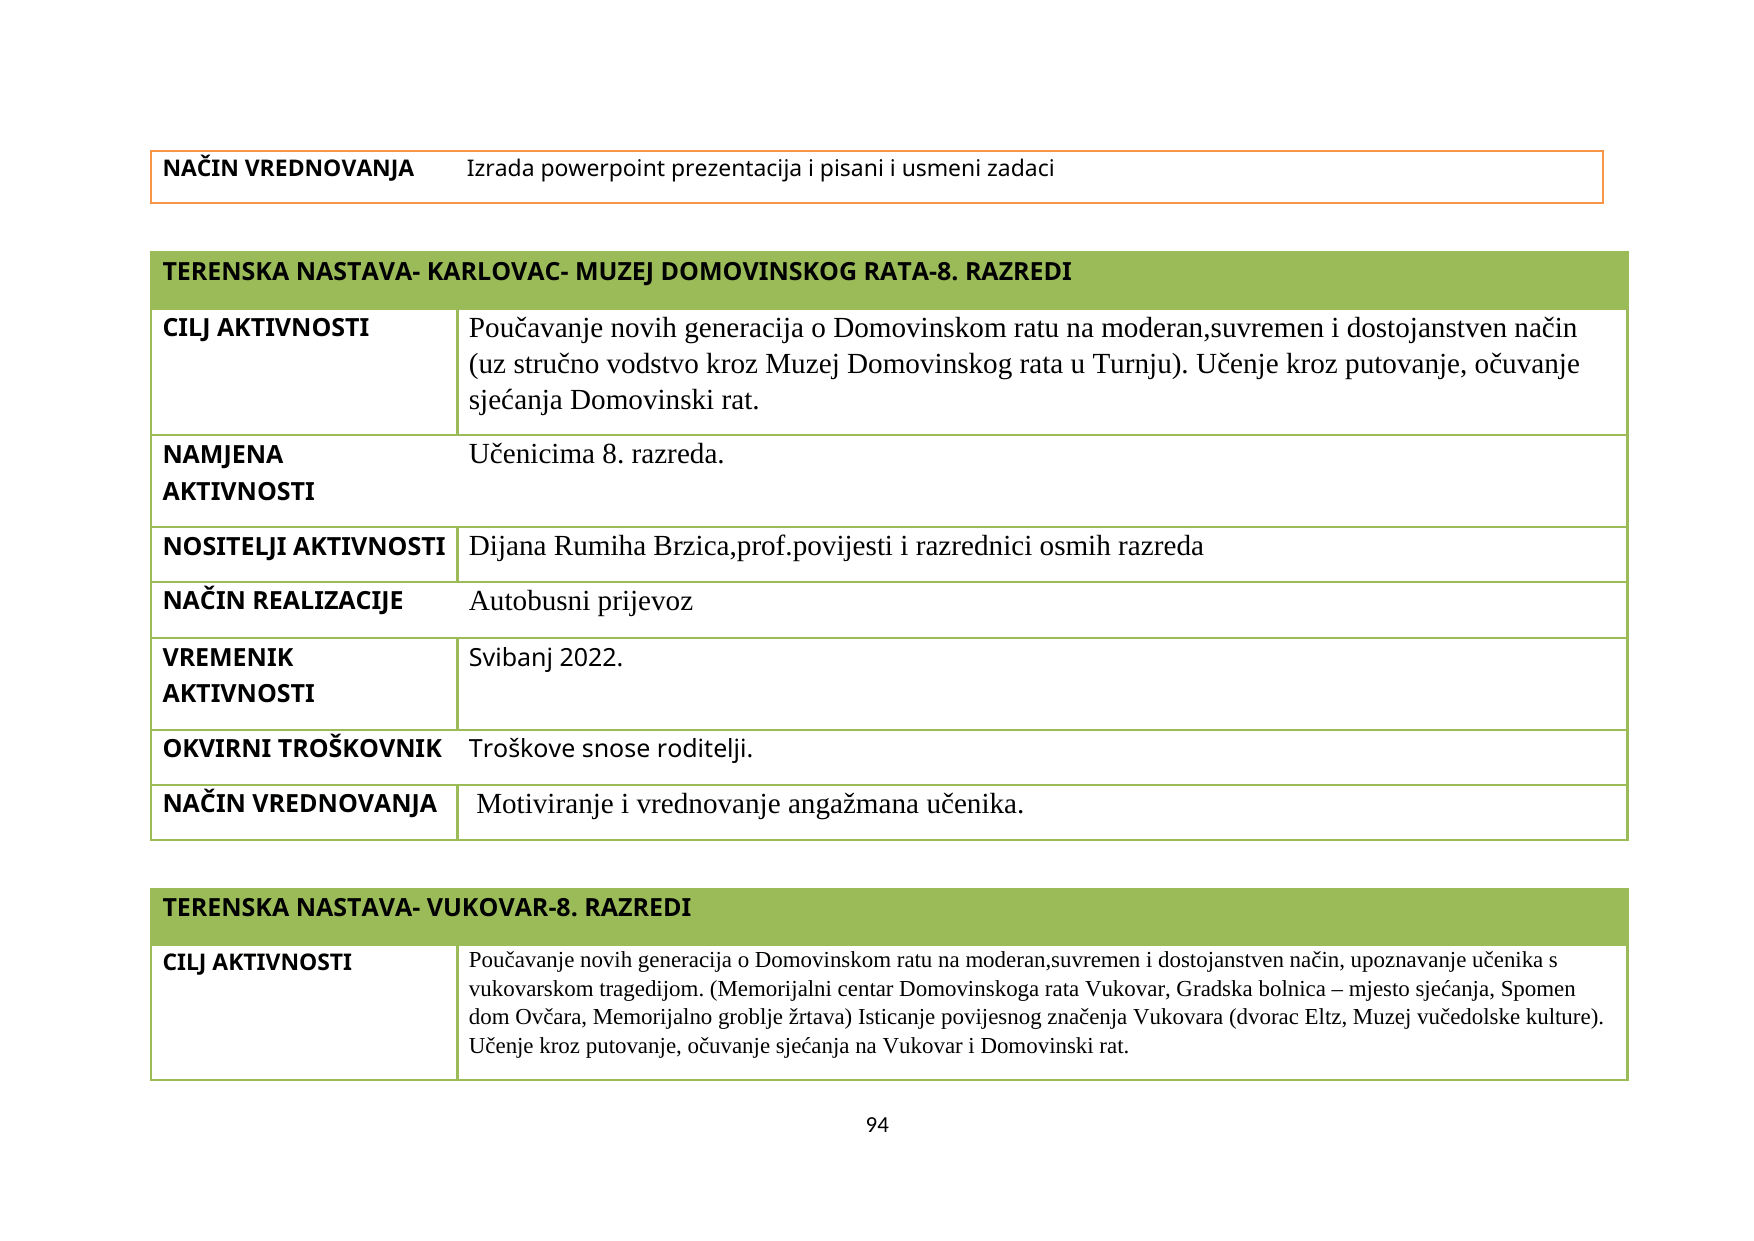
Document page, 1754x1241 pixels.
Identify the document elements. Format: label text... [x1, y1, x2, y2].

table_cell Troškove snose roditelji. [458, 731, 1626, 784]
table_cell NOSITELJI AKTIVNOSTI [152, 528, 456, 581]
table_cell VREMENIK AKTIVNOSTI [152, 639, 456, 729]
table_cell Dijana Rumiha Brzica,prof.povijesti i razrednici osmih razreda [459, 528, 1626, 581]
table_cell NAMJENA AKTIVNOSTI [152, 436, 457, 526]
table_cell NAČIN REALIZACIJE [152, 583, 457, 637]
table_cell Svibanj 2022. [459, 639, 1626, 729]
table_cell Poučavanje novih generacija o Domovinskom ratu na moderan,suvremen i dostojanstven način, upoznavanje učenika s vukovarskom tragedijom. (Memorijalni centar Domovinskoga rata Vukovar, Gradska bolnica – mjesto sjećanja, Spomen dom Ovčara, Memorijalno groblje žrtava) Isticanje povijesnog značenja Vukovara (dvorac Eltz, Muzej vučedolske kulture). Učenje kroz putovanje, očuvanje sjećanja na Vukovar i Domovinski rat. [459, 946, 1626, 1078]
table_cell CILJ AKTIVNOSTI [152, 946, 456, 1078]
table_cell Autobusni prijevoz [458, 583, 1626, 637]
table_cell OKVIRNI TROŠKOVNIK [152, 731, 457, 784]
table_cell Izrada powerpoint prezentacija i pisani i usmeni zadaci [455, 152, 1602, 202]
table_cell CILJ AKTIVNOSTI [152, 310, 456, 434]
table_cell NAČIN VREDNOVANJA [152, 152, 455, 202]
table_cell Učenicima 8. razreda. [458, 436, 1626, 526]
table_header TERENSKA NASTAVA- VUKOVAR-8. RAZREDI [152, 890, 1626, 944]
table_cell NAČIN VREDNOVANJA [152, 786, 456, 838]
table_cell Poučavanje novih generacija o Domovinskom ratu na moderan,suvremen i dostojanstven način (uz stručno vodstvo kroz Muzej Domovinskog rata u Turnju). Učenje kroz putovanje, očuvanje sjećanja Domovinski rat. [459, 310, 1626, 434]
table_cell Motiviranje i vrednovanje angažmana učenika. [459, 786, 1626, 838]
table_header TERENSKA NASTAVA- KARLOVAC- MUZEJ DOMOVINSKOG RATA-8. RAZREDI [152, 253, 1626, 308]
